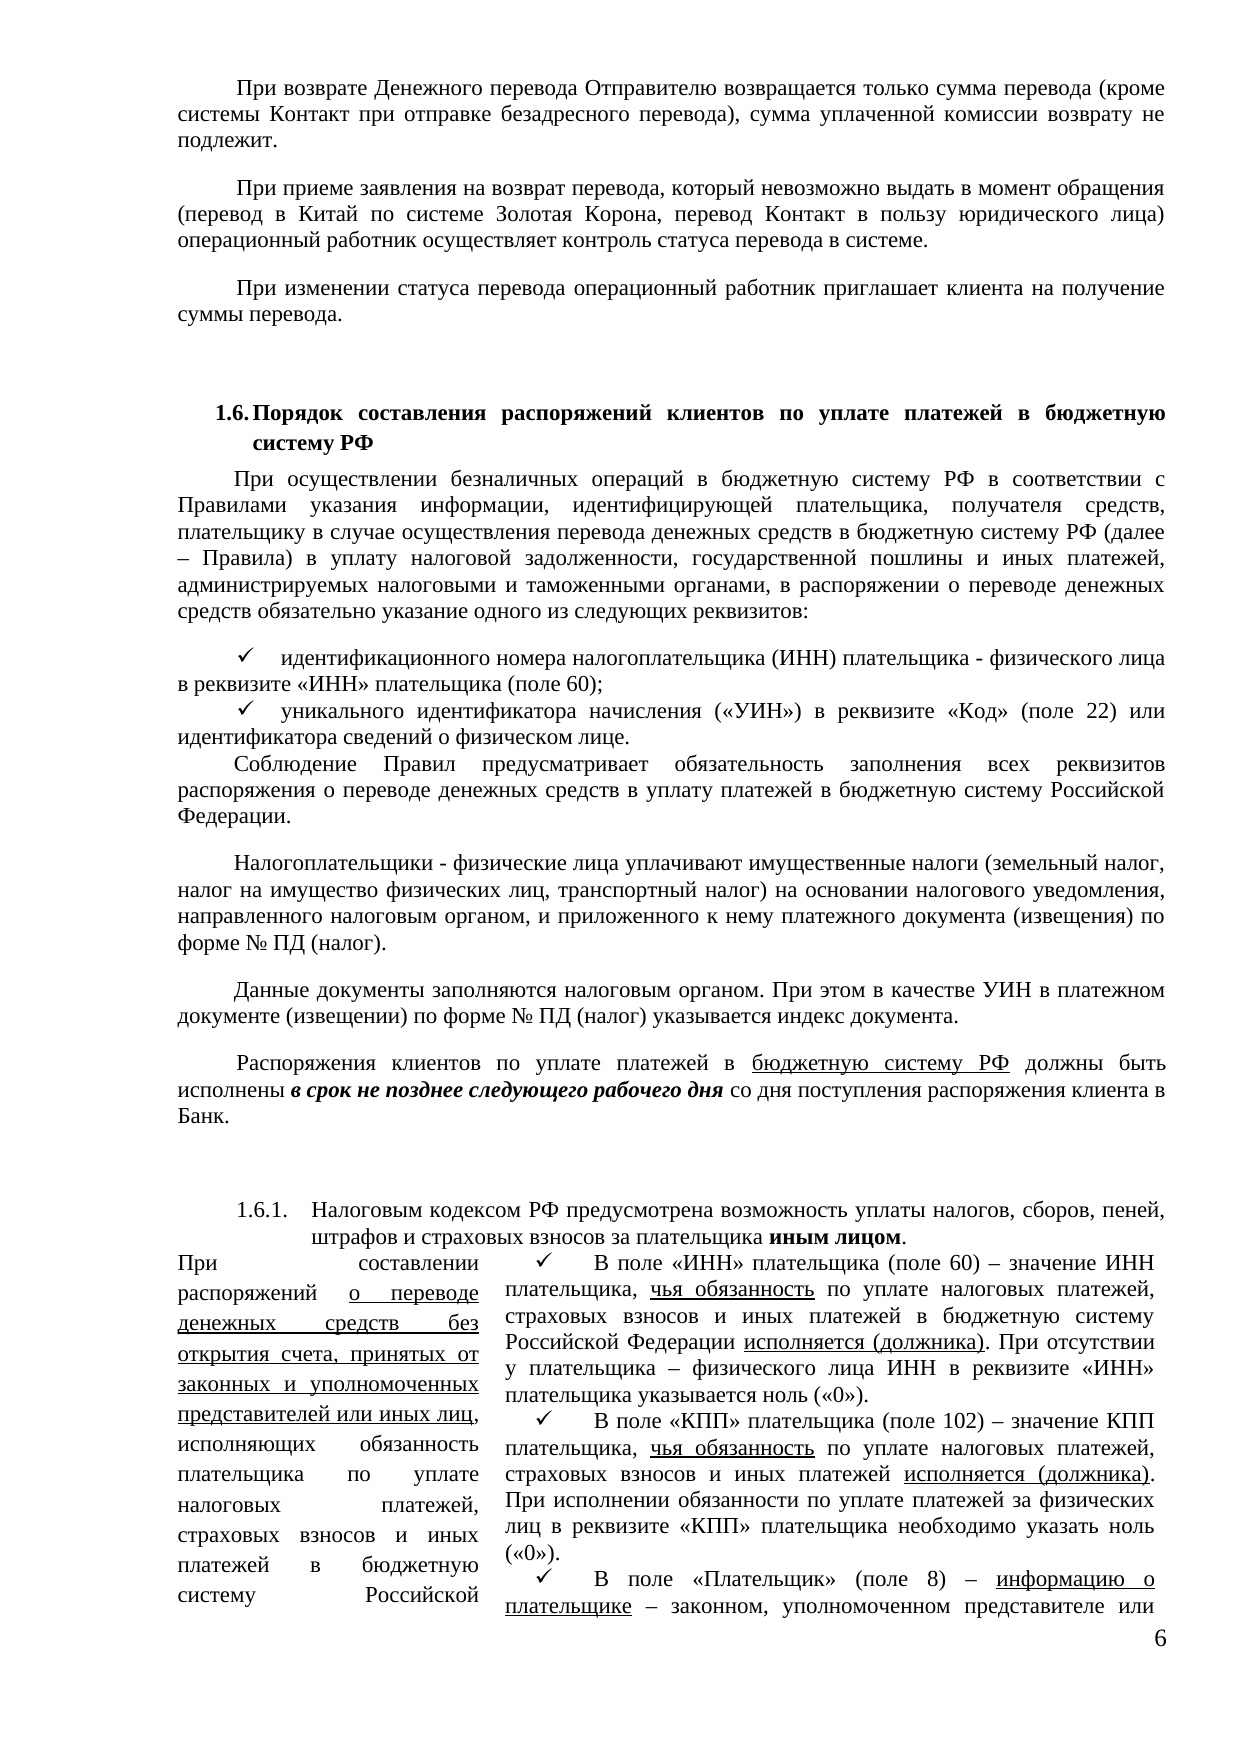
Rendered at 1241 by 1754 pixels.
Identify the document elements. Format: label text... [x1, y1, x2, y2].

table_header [490, 1249, 1167, 1618]
text При осуществлении безналичных операций в бюджетную систему РФ в соответствии с Правилами указания информации, идентифицирующей плательщика, получателя средств, плательщику в случае осуществления перевода денежных средств в бюджетную систему РФ (далее – Правила) в уплату налоговой задолженности, государственной пошлины и иных платежей, администрируемых налоговыми и таможенными органами, в распоряжении о переводе денежных средств обязательно указание одного из следующих реквизитов: [177, 465, 1167, 623]
subtitle Порядок составления распоряжений клиентов по уплате платежей в бюджетную систему РФ [215, 398, 1167, 455]
list Налоговым кодексом РФ предусмотрена возможность уплаты налогов, сборов, пеней, штрафов и страховых взносов за плательщика иным лицом. [236, 1196, 1167, 1249]
list идентификационного номера налогоплательщика (ИНН) плательщика - физического лица в реквизите «ИНН» плательщика (поле 60); [177, 644, 1167, 697]
text При приеме заявления на возврат перевода, который невозможно выдать в момент обращения (перевод в Китай по системе Золотая Корона, перевод Контакт в пользу юридического лица) операционный работник осуществляет контроль статуса перевода в системе. [177, 174, 1167, 253]
text Налогоплательщики - физические лица уплачивают имущественные налоги (земельный налог, налог на имущество физических лиц, транспортный налог) на основании налогового уведомления, направленного налоговым органом, и приложенного к нему платежного документа (извещения) по форме № ПД (налог). [177, 849, 1167, 955]
text Данные документы заполняются налоговым органом. При этом в качестве УИН в платежном документе (извещении) по форме № ПД (налог) указывается индекс документа. [177, 976, 1167, 1028]
list уникального идентификатора начисления («УИН») в реквизите «Код» (поле 22) или идентификатора сведений о физическом лице. [177, 697, 1167, 749]
text Распоряжения клиентов по уплате платежей в бюджетную систему РФ должны быть исполнены в срок не позднее следующего рабочего дня со дня поступления распоряжения клиента в Банк. [177, 1049, 1167, 1128]
text При изменении статуса перевода операционный работник приглашает клиента на получение суммы перевода. [177, 274, 1167, 326]
text Соблюдение Правил предусматривает обязательность заполнения всех реквизитов распоряжения о переводе денежных средств в уплату платежей в бюджетную систему Российской Федерации. [177, 749, 1167, 829]
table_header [166, 1249, 490, 1618]
text При возврате Денежного перевода Отправителю возвращается только сумма перевода (кроме системы Контакт при отправке безадресного перевода), сумма уплаченной комиссии возврату не подлежит. [177, 74, 1167, 153]
